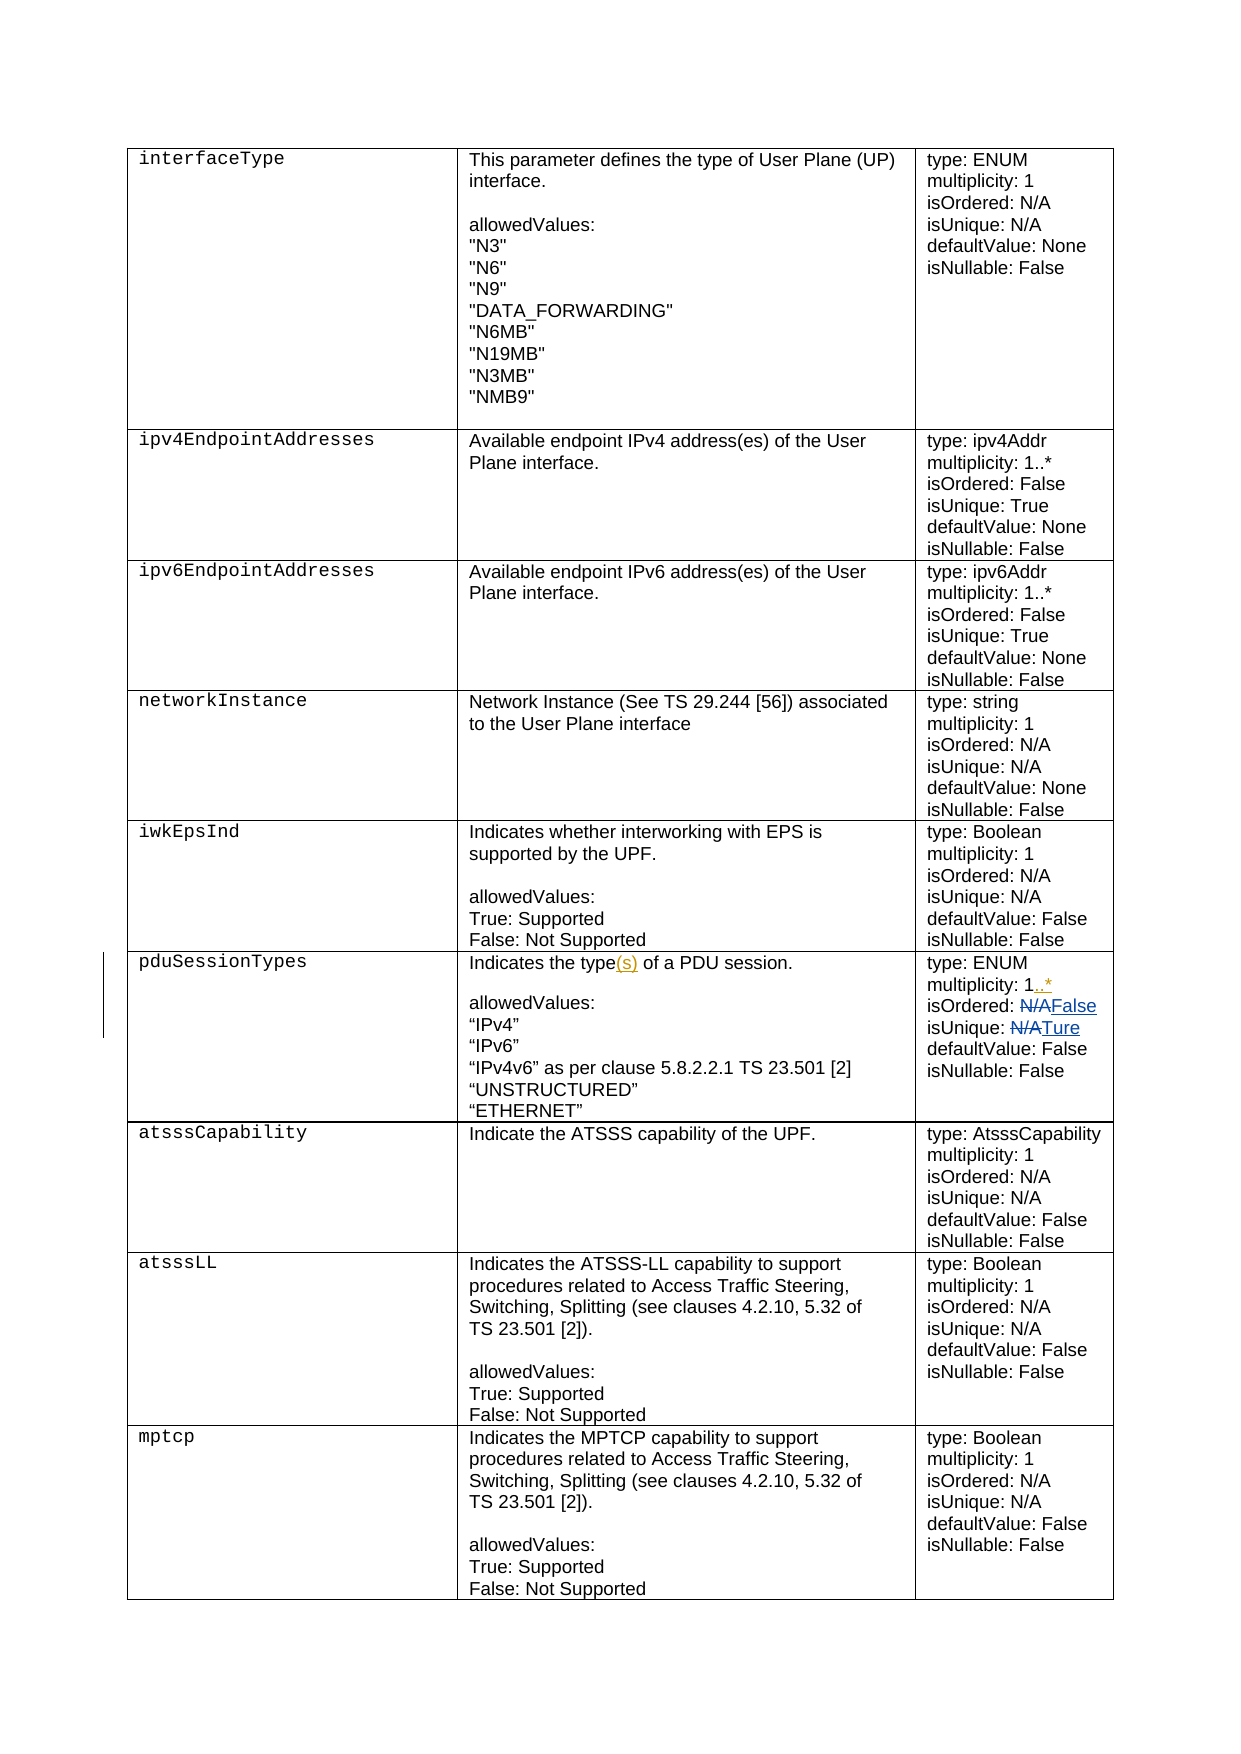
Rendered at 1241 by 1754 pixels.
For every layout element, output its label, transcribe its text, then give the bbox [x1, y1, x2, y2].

table_cell pduSessionTypes [128, 952, 457, 1121]
table_cell type: Boolean multiplicity: 1 isOrdered: N/A isUnique: N/A defaultValue: False isNullable: False [916, 821, 1113, 951]
table_cell type: string multiplicity: 1 isOrdered: N/A isUnique: N/A defaultValue: None isNullable: False [916, 691, 1113, 820]
table_cell networkInstance [128, 691, 457, 820]
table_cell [916, 1426, 1113, 1599]
table_cell Available endpoint IPv4 address(es) of the User Plane interface. [458, 430, 915, 559]
table_cell Indicate the ATSSS capability of the UPF. [458, 1123, 915, 1252]
table_cell type: Boolean multiplicity: 1 isOrdered: N/A isUnique: N/A defaultValue: False isNullable: False [916, 1253, 1113, 1425]
table_cell interfaceType [128, 149, 457, 429]
table_cell type: ipv6Addr multiplicity: 1..* isOrdered: False isUnique: True defaultValue: None isNullable: False [916, 561, 1113, 690]
table_cell iwkEpsInd [128, 821, 457, 951]
table_cell Indicates the MPTCP capability to support procedures related to Access Traffic Steering, Switching, Splitting (see clauses 4.2.10, 5.32 of TS 23.501 [2]). allowedValues: True: Supported False: Not Supported [458, 1426, 915, 1599]
table_cell Indicates whether interworking with EPS is supported by the UPF. allowedValues: True: Supported False: Not Supported [458, 821, 915, 951]
table_cell ipv6EndpointAddresses [128, 561, 457, 690]
table_cell Indicates the type of a PDU session. allowedValues: “IPv4” “IPv6” “IPv4v6” as per clause 5.8.2.2.1 TS 23.501 [2] “UNSTRUCTURED” “ETHERNET” [458, 952, 915, 1121]
table_cell mptcp [128, 1426, 457, 1599]
table_cell atsssLL [128, 1253, 457, 1425]
table_cell Indicates the ATSSS-LL capability to support procedures related to Access Traffic Steering, Switching, Splitting (see clauses 4.2.10, 5.32 of TS 23.501 [2]). allowedValues: True: Supported False: Not Supported [458, 1253, 915, 1425]
table_cell ipv4EndpointAddresses [128, 430, 457, 559]
table_cell atsssCapability [128, 1123, 457, 1252]
table_cell Available endpoint IPv6 address(es) of the User Plane interface. [458, 561, 915, 690]
table_cell type: AtsssCapability multiplicity: 1 isOrdered: N/A isUnique: N/A defaultValue: False isNullable: False [916, 1123, 1113, 1252]
table_cell Network Instance (See TS 29.244 [56]) associated to the User Plane interface [458, 691, 915, 820]
table_cell This parameter defines the type of User Plane (UP) interface. allowedValues: "N3" "N6" "N9" "DATA_FORWARDING" "N6MB" "N19MB" "N3MB" "NMB9" [458, 149, 915, 429]
table_cell type: ENUM multiplicity: 1 isOrdered: isUnique: defaultValue: False isNullable: False [916, 952, 1113, 1121]
table_cell type: ENUM multiplicity: 1 isOrdered: N/A isUnique: N/A defaultValue: None isNullable: False [916, 149, 1113, 429]
table_cell type: ipv4Addr multiplicity: 1..* isOrdered: False isUnique: True defaultValue: None isNullable: False [916, 430, 1113, 559]
